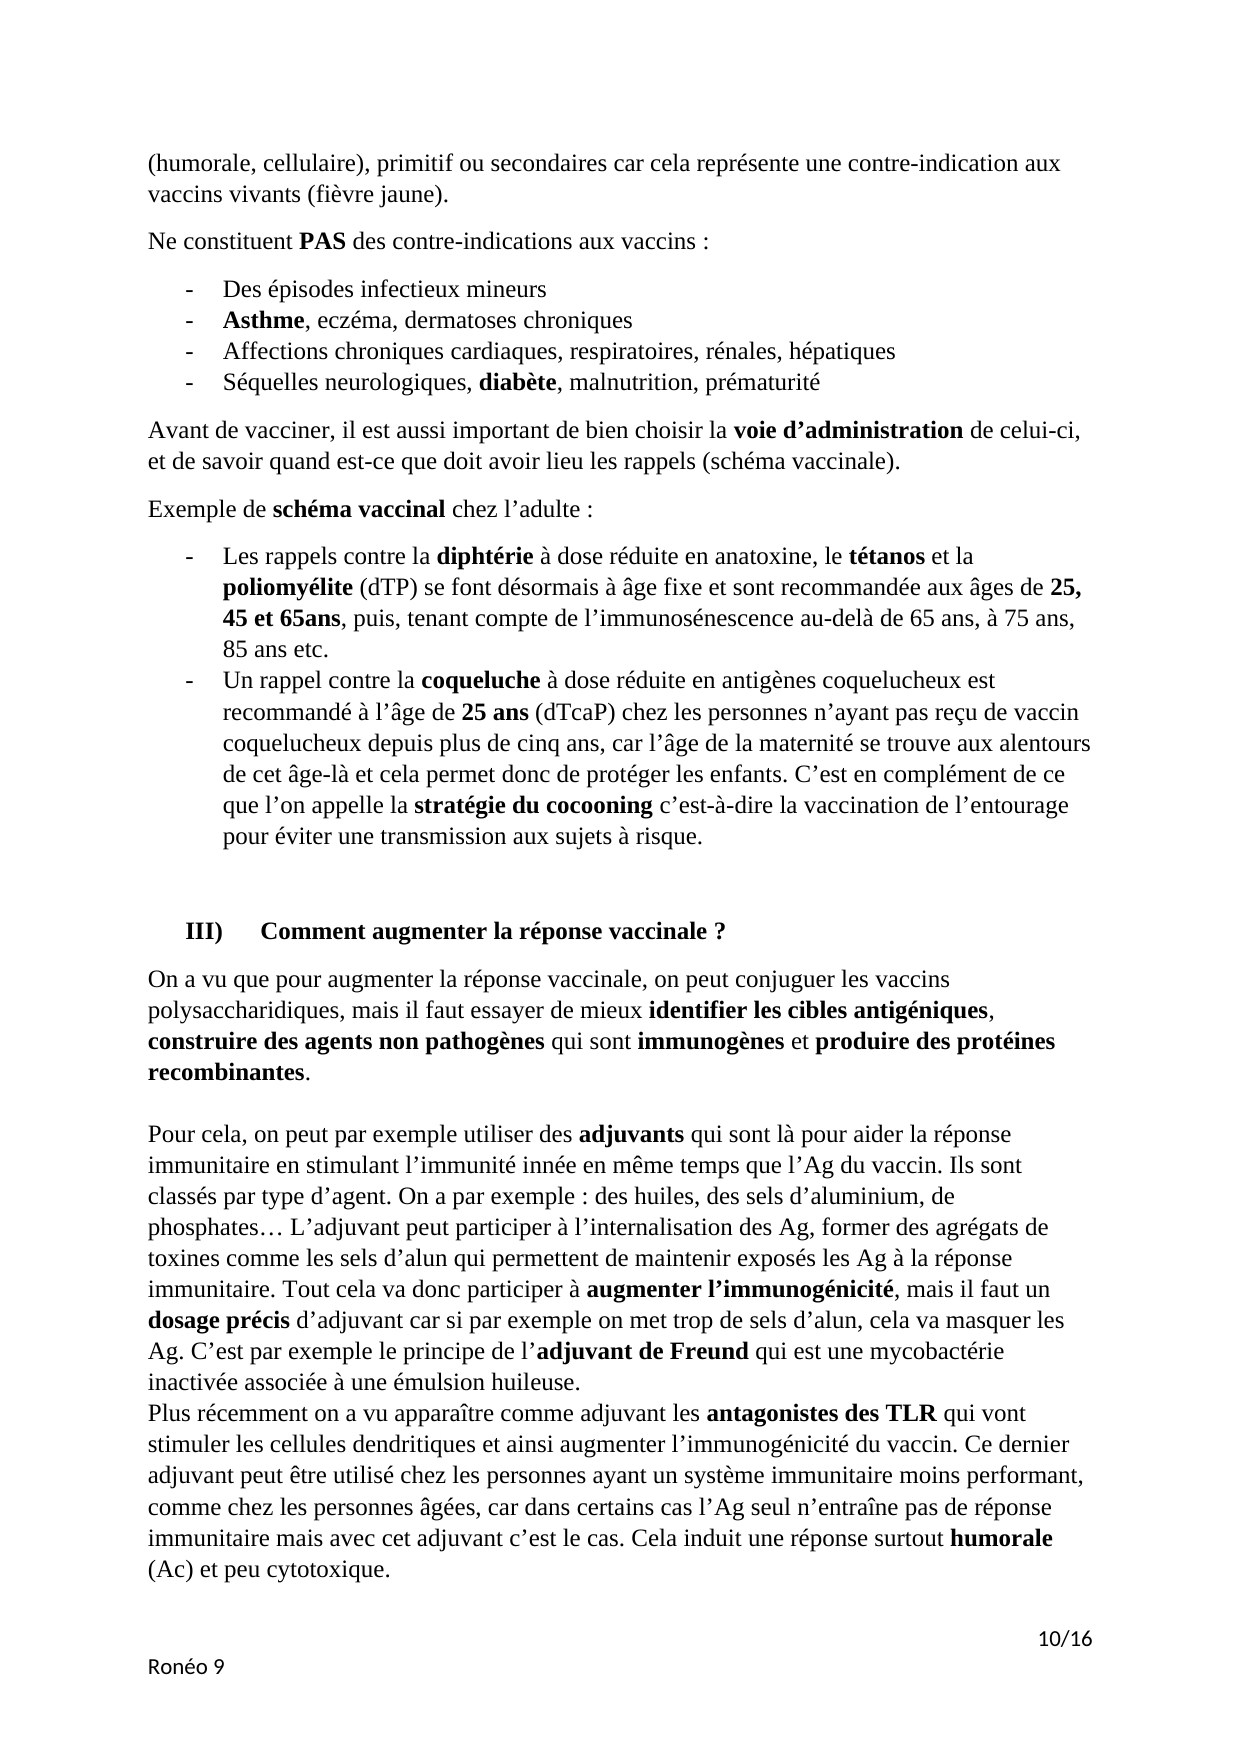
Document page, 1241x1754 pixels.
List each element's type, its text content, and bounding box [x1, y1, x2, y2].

text Ne constituent PAS des contre-indications aux vaccins : [148, 226, 1093, 255]
list Comment augmenter la réponse vaccinale ? [185, 916, 1093, 945]
list Des épisodes infectieux mineurs [185, 274, 1093, 303]
text Exemple de schéma vaccinal chez l’adulte : [148, 494, 1093, 522]
list Les rappels contre la diphtérie à dose réduite en anatoxine, le tétanos et la poliomyélite (dTP) se font désormais à âge fixe et sont recommandée aux âges de 25, 45 et 65ans, puis, tenant compte de l’immunosénescence au-delà de 65 ans, à 75 ans, 85 ans etc. [185, 541, 1093, 663]
text Pour cela, on peut par exemple utiliser des adjuvants qui sont là pour aider la réponse immunitaire en stimulant l’immunité innée en même temps que l’Ag du vaccin. Ils sont classés par type d’agent. On a par exemple : des huiles, des sels d’aluminium, de phosphates… L’adjuvant peut participer à l’internalisation des Ag, former des agrégats de toxines comme les sels d’alun qui permettent de maintenir exposés les Ag à la réponse immunitaire. Tout cela va donc participer à augmenter l’immunogénicité, mais il faut un dosage précis d’adjuvant car si par exemple on met trop de sels d’alun, cela va masquer les Ag. C’est par exemple le principe de l’adjuvant de Freund qui est une mycobactérie inactivée associée à une émulsion huileuse. [148, 1119, 1093, 1396]
list Affections chroniques cardiaques, respiratoires, rénales, hépatiques [185, 336, 1093, 365]
text Plus récemment on a vu apparaître comme adjuvant les antagonistes des TLR qui vont stimuler les cellules dendritiques et ainsi augmenter l’immunogénicité du vaccin. Ce dernier adjuvant peut être utilisé chez les personnes ayant un système immunitaire moins performant, comme chez les personnes âgées, car dans certains cas l’Ag seul n’entraîne pas de réponse immunitaire mais avec cet adjuvant c’est le cas. Cela induit une réponse surtout humorale (Ac) et peu cytotoxique. [148, 1398, 1093, 1582]
text (humorale, cellulaire), primitif ou secondaires car cela représente une contre-indication aux vaccins vivants (fièvre jaune). [148, 148, 1093, 207]
list Asthme, eczéma, dermatoses chroniques [185, 305, 1093, 334]
list Séquelles neurologiques, diabète, malnutrition, prématurité [185, 367, 1093, 396]
text Avant de vacciner, il est aussi important de bien choisir la voie d’administration de celui-ci, et de savoir quand est-ce que doit avoir lieu les rappels (schéma vaccinale). [148, 415, 1093, 475]
text On a vu que pour augmenter la réponse vaccinale, on peut conjuguer les vaccins polysaccharidiques, mais il faut essayer de mieux identifier les cibles antigéniques, construire des agents non pathogènes qui sont immunogènes et produire des protéines recombinantes. [148, 964, 1093, 1086]
list Un rappel contre la coqueluche à dose réduite en antigènes coquelucheux est recommandé à l’âge de 25 ans (dTcaP) chez les personnes n’ayant pas reçu de vaccin coquelucheux depuis plus de cinq ans, car l’âge de la maternité se trouve aux alentours de cet âge-là et cela permet donc de protéger les enfants. C’est en complément de ce que l’on appelle la stratégie du cocooning c’est-à-dire la vaccination de l’entourage pour éviter une transmission aux sujets à risque. [185, 666, 1093, 849]
